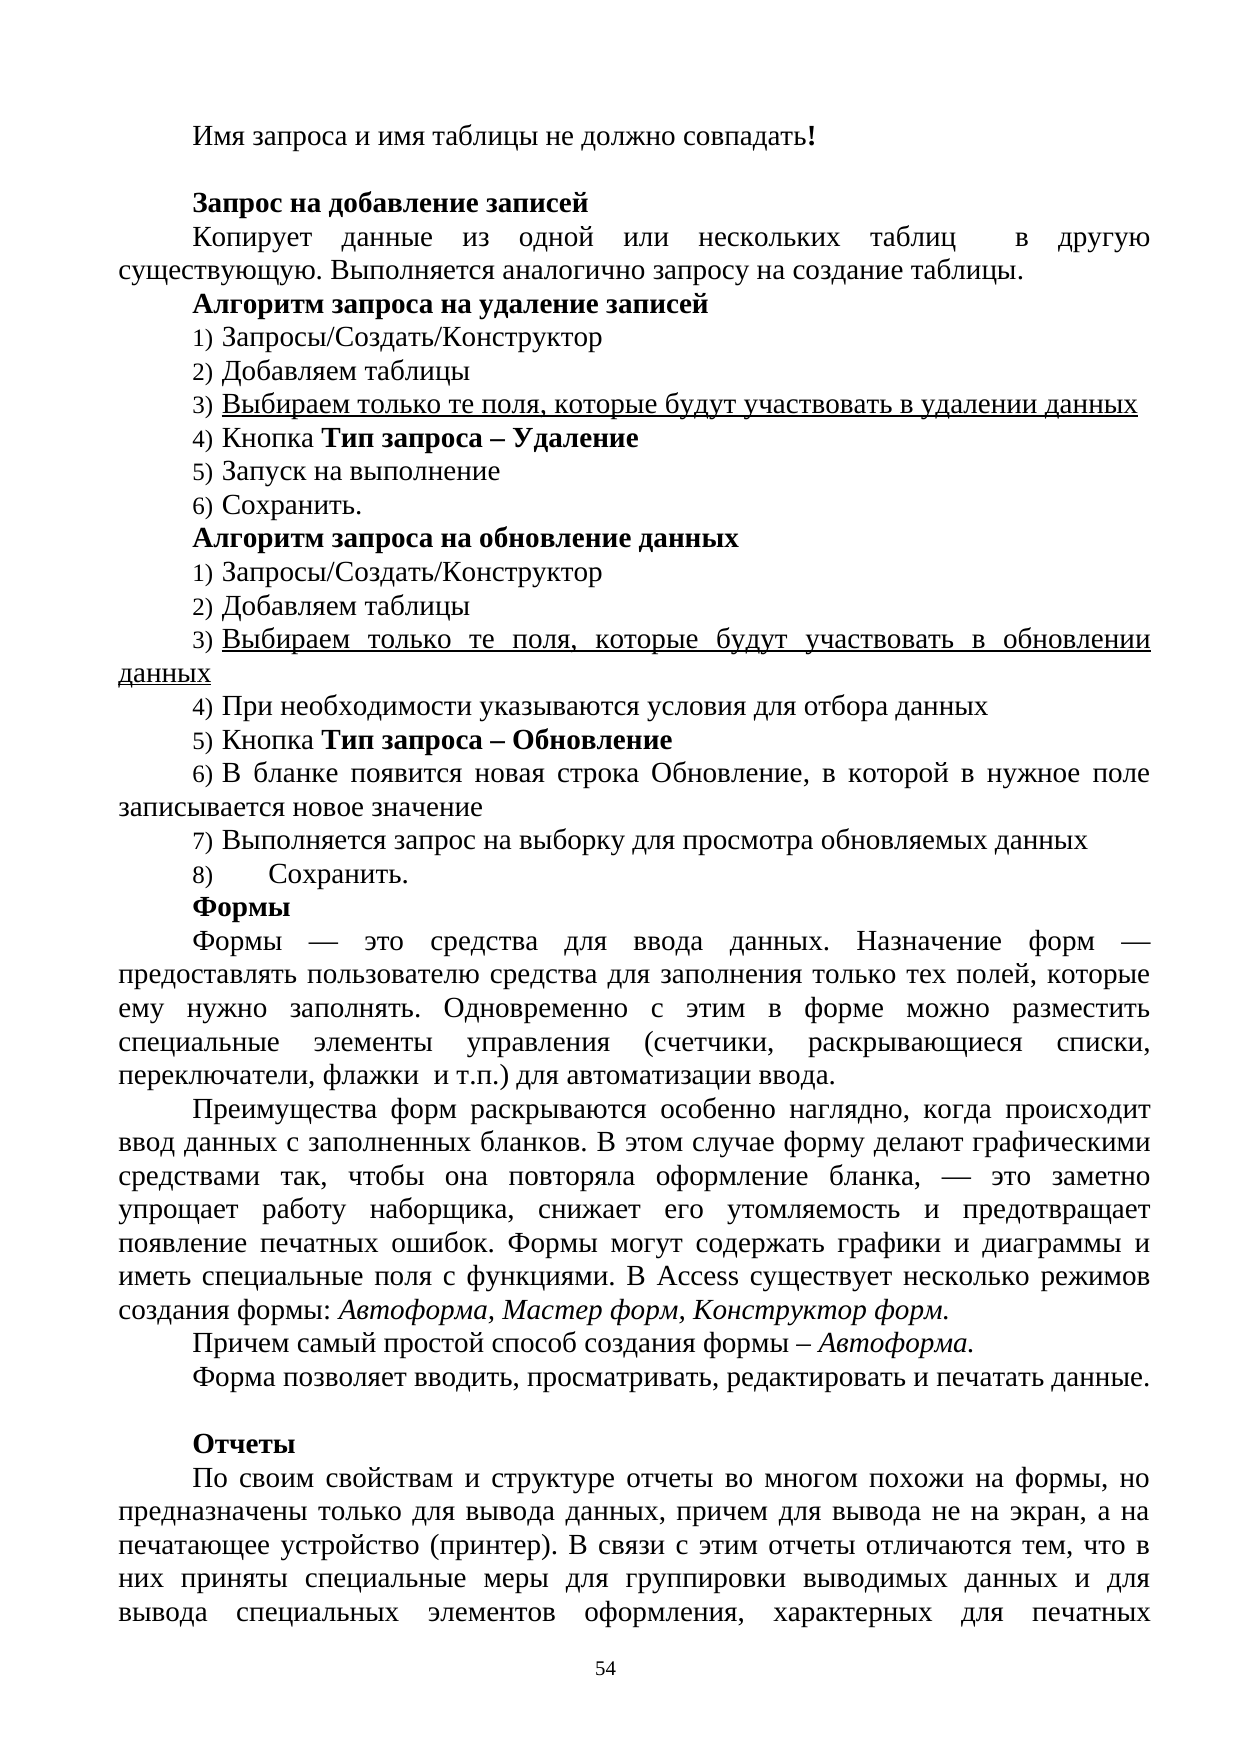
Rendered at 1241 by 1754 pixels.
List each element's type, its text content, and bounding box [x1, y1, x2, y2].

list Запуск на выполнение [118, 453, 1152, 487]
text Запрос на добавление записей [118, 185, 1152, 219]
list Запросы/Создать/Конструктор [118, 554, 1152, 588]
text Копирует данные из одной или нескольких таблиц в другую существующую. Выполняется аналогично запросу на создание таблицы. [118, 219, 1152, 286]
list В бланке появится новая строка Обновление, в которой в нужное поле записывается новое значение [118, 755, 1152, 822]
list При необходимости указываются условия для отбора данных [118, 688, 1152, 722]
text Причем самый простой способ создания формы – Автоформа. [118, 1326, 1152, 1359]
list Сохранить. [118, 487, 1152, 521]
list Выбираем только те поля, которые будут участвовать в обновлении данных [118, 621, 1152, 688]
list Запросы/Создать/Конструктор [118, 319, 1152, 353]
text Алгоритм запроса на обновление данных [118, 521, 1152, 554]
text Преимущества форм раскрываются особенно наглядно, когда происходит ввод данных с заполненных бланков. В этом случае форму делают графическими средствами так, чтобы она повторяла оформление бланка, — это заметно упрощает работу наборщика, снижает его утомляемость и предотвращает появление печатных ошибок. Формы могут содержать графики и диаграммы и иметь специальные поля с функциями. В Access существует несколько режимов создания формы: Автоформа, Мастер форм, Конструктор форм. [118, 1091, 1152, 1326]
text Формы [118, 889, 1152, 923]
list Выбираем только те поля, которые будут участвовать в удалении данных [118, 386, 1152, 420]
text Имя запроса и имя таблицы не должно совпадать! [118, 118, 1152, 152]
list Кнопка Тип запроса – Удаление [118, 420, 1152, 453]
text Формы — это средства для ввода данных. Назначение форм — предоставлять пользователю средства для заполнения только тех полей, которые ему нужно заполнять. Одновременно с этим в форме можно разместить специальные элементы управления (счетчики, раскрывающиеся списки, переключатели, флажки и т.п.) для автоматизации ввода. [118, 923, 1152, 1091]
list Добавляем таблицы [118, 353, 1152, 386]
list Сохранить. [118, 856, 1152, 889]
text Алгоритм запроса на удаление записей [118, 286, 1152, 319]
text Форма позволяет вводить, просматривать, редактировать и печатать данные. [118, 1359, 1152, 1393]
text Отчеты [118, 1426, 1152, 1460]
list Выполняется запрос на выборку для просмотра обновляемых данных [118, 822, 1152, 856]
list Добавляем таблицы [118, 588, 1152, 621]
list Кнопка Тип запроса – Обновление [118, 722, 1152, 755]
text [118, 1460, 1152, 1627]
